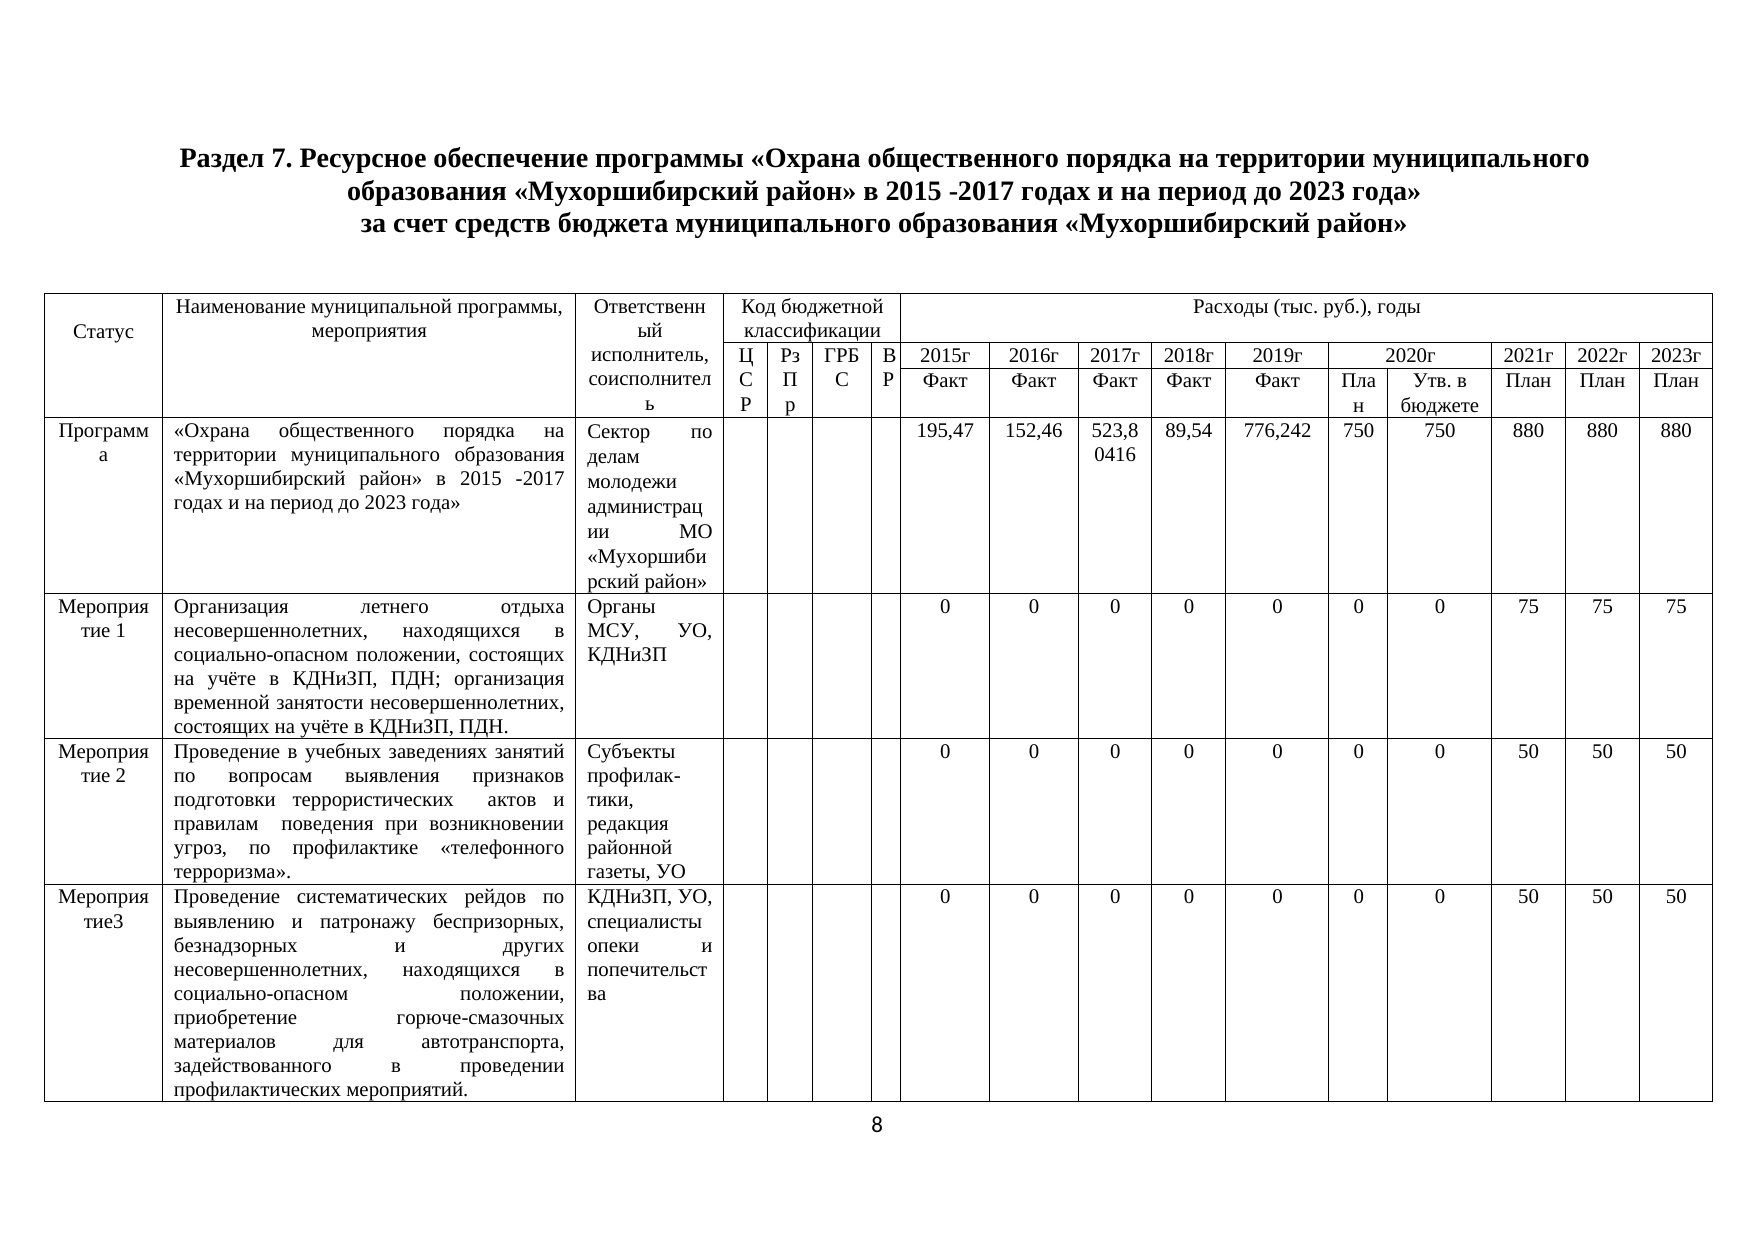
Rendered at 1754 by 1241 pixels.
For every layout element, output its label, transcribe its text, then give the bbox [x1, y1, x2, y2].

table_cell [768, 885, 812, 1101]
table_cell Факт [1226, 369, 1328, 417]
table_cell Организация летнего отдыха несовершеннолетних, находящихся в социально-опасном положении, состоящих на учёте в КДНиЗП, ПДН; организация временной занятости несовершеннолетних, состоящих на учёте в КДНиЗП, ПДН. [163, 594, 575, 738]
table_cell 0 [1329, 885, 1387, 1101]
table_cell ЦСР [724, 343, 767, 417]
table_cell [872, 885, 900, 1101]
table_cell 880 [1566, 418, 1639, 593]
table_cell 50 [1640, 885, 1712, 1101]
table_cell 0 [901, 739, 989, 883]
table_cell Мероприятие 2 [45, 739, 162, 883]
table_cell 0 [1152, 594, 1225, 738]
table_cell 152,46 [990, 418, 1078, 593]
table_cell 0 [1226, 885, 1328, 1101]
table_cell 195,47 [901, 418, 989, 593]
table_cell 0 [990, 739, 1078, 883]
table_cell 2022г [1566, 343, 1639, 367]
table_cell 0 [1152, 739, 1225, 883]
table_cell 2023г [1640, 343, 1712, 367]
table_header Наименование муниципальной программы, мероприятия [163, 294, 575, 417]
table_cell [813, 594, 871, 738]
table_header Статус [45, 294, 162, 417]
table_cell 50 [1492, 739, 1565, 883]
table_cell КДНиЗП, УО, специалисты опеки и попечительства [576, 885, 723, 1101]
table_cell 2015г [901, 343, 989, 367]
table_cell 523,80416 [1079, 418, 1151, 593]
table_cell 0 [1079, 885, 1151, 1101]
table_cell Факт [1152, 369, 1225, 417]
table_cell 0 [1226, 594, 1328, 738]
table_cell 750 [1388, 418, 1491, 593]
table_cell 0 [990, 885, 1078, 1101]
table_cell Утв. в бюджете [1388, 369, 1491, 417]
table_cell [872, 594, 900, 738]
table_cell 0 [901, 594, 989, 738]
table_cell 776,242 [1226, 418, 1328, 593]
table_cell План [1329, 369, 1387, 417]
table_cell 50 [1492, 885, 1565, 1101]
table_cell [813, 418, 871, 593]
table_cell 0 [1388, 885, 1491, 1101]
table_cell 50 [1566, 885, 1639, 1101]
table_cell [724, 739, 767, 883]
table_cell Факт [990, 369, 1078, 417]
table_cell Программа [45, 418, 162, 593]
table_cell Проведение в учебных заведениях занятий по вопросам выявления признаков подготовки террористических актов и правилам поведения при возникновении угроз, по профилактике «телефонного терроризма». [163, 739, 575, 883]
table_cell [724, 418, 767, 593]
table_cell 0 [1388, 594, 1491, 738]
table_cell Факт [901, 369, 989, 417]
table_cell Проведение систематических рейдов по выявлению и патронажу беспризорных, безнадзорных и других несовершеннолетних, находящихся в социально-опасном положении, приобретение горюче-смазочных материалов для автотранспорта, задействованного в проведении профилактических мероприятий. [163, 885, 575, 1101]
table_cell План [1640, 369, 1712, 417]
list за счет средств бюджета муниципального образования «Мухоршибирский район» [133, 206, 1636, 239]
table_cell 50 [1640, 739, 1712, 883]
table_cell 0 [1329, 594, 1387, 738]
table_cell [872, 418, 900, 593]
list Раздел 7. Ресурсное обеспечение программы «Охрана общественного порядка на территории муниципального образования «Мухоршибирский район» в 2015 -2017 годах и на период до 2023 года» [133, 142, 1636, 206]
table_cell Мероприятие 1 [45, 594, 162, 738]
table_cell [813, 885, 871, 1101]
table_header Расходы (тыс. руб.), годы [901, 294, 1712, 342]
table_cell 0 [1329, 739, 1387, 883]
table_cell 2020г [1329, 343, 1491, 367]
table_cell [768, 418, 812, 593]
table_cell Мероприятие3 [45, 885, 162, 1101]
table_cell [813, 739, 871, 883]
table_header Код бюджетной классификации [724, 294, 900, 342]
table_cell Факт [1079, 369, 1151, 417]
table_cell 89,54 [1152, 418, 1225, 593]
table_cell 75 [1640, 594, 1712, 738]
table_cell «Охрана общественного порядка на территории муниципального образования «Мухоршибирский район» в 2015 -2017 годах и на период до 2023 года» [163, 418, 575, 593]
table_cell 880 [1640, 418, 1712, 593]
table_cell 2016г [990, 343, 1078, 367]
table_cell План [1566, 369, 1639, 417]
table_cell 2019г [1226, 343, 1328, 367]
table_cell 750 [1329, 418, 1387, 593]
table_cell 0 [1079, 594, 1151, 738]
table_cell 0 [1226, 739, 1328, 883]
table_cell 2017г [1079, 343, 1151, 367]
table_cell [872, 739, 900, 883]
table_cell [768, 739, 812, 883]
table_cell 2021г [1492, 343, 1565, 367]
table_cell 0 [1388, 739, 1491, 883]
table_cell [724, 885, 767, 1101]
table_cell 0 [901, 885, 989, 1101]
table_cell [768, 594, 812, 738]
table_cell ГРБС [813, 343, 871, 417]
table_header Ответственный исполнитель, соисполнитель [576, 294, 723, 417]
table_cell Органы МСУ, УО, КДНиЗП [576, 594, 723, 738]
table_cell 0 [990, 594, 1078, 738]
table_cell 75 [1492, 594, 1565, 738]
table_cell Сектор по делам молодежи администрации МО «Мухоршибирский район» [576, 418, 723, 593]
table_cell ВР [872, 343, 900, 417]
table_cell 50 [1566, 739, 1639, 883]
table_cell 0 [1152, 885, 1225, 1101]
table_cell [724, 594, 767, 738]
table_cell 75 [1566, 594, 1639, 738]
table_cell РзПр [768, 343, 812, 417]
table_cell План [1492, 369, 1565, 417]
table_cell Субъекты профилактики, редакция районной газеты, УО [576, 739, 723, 883]
table_cell 880 [1492, 418, 1565, 593]
table_cell 2018г [1152, 343, 1225, 367]
table_cell 0 [1079, 739, 1151, 883]
